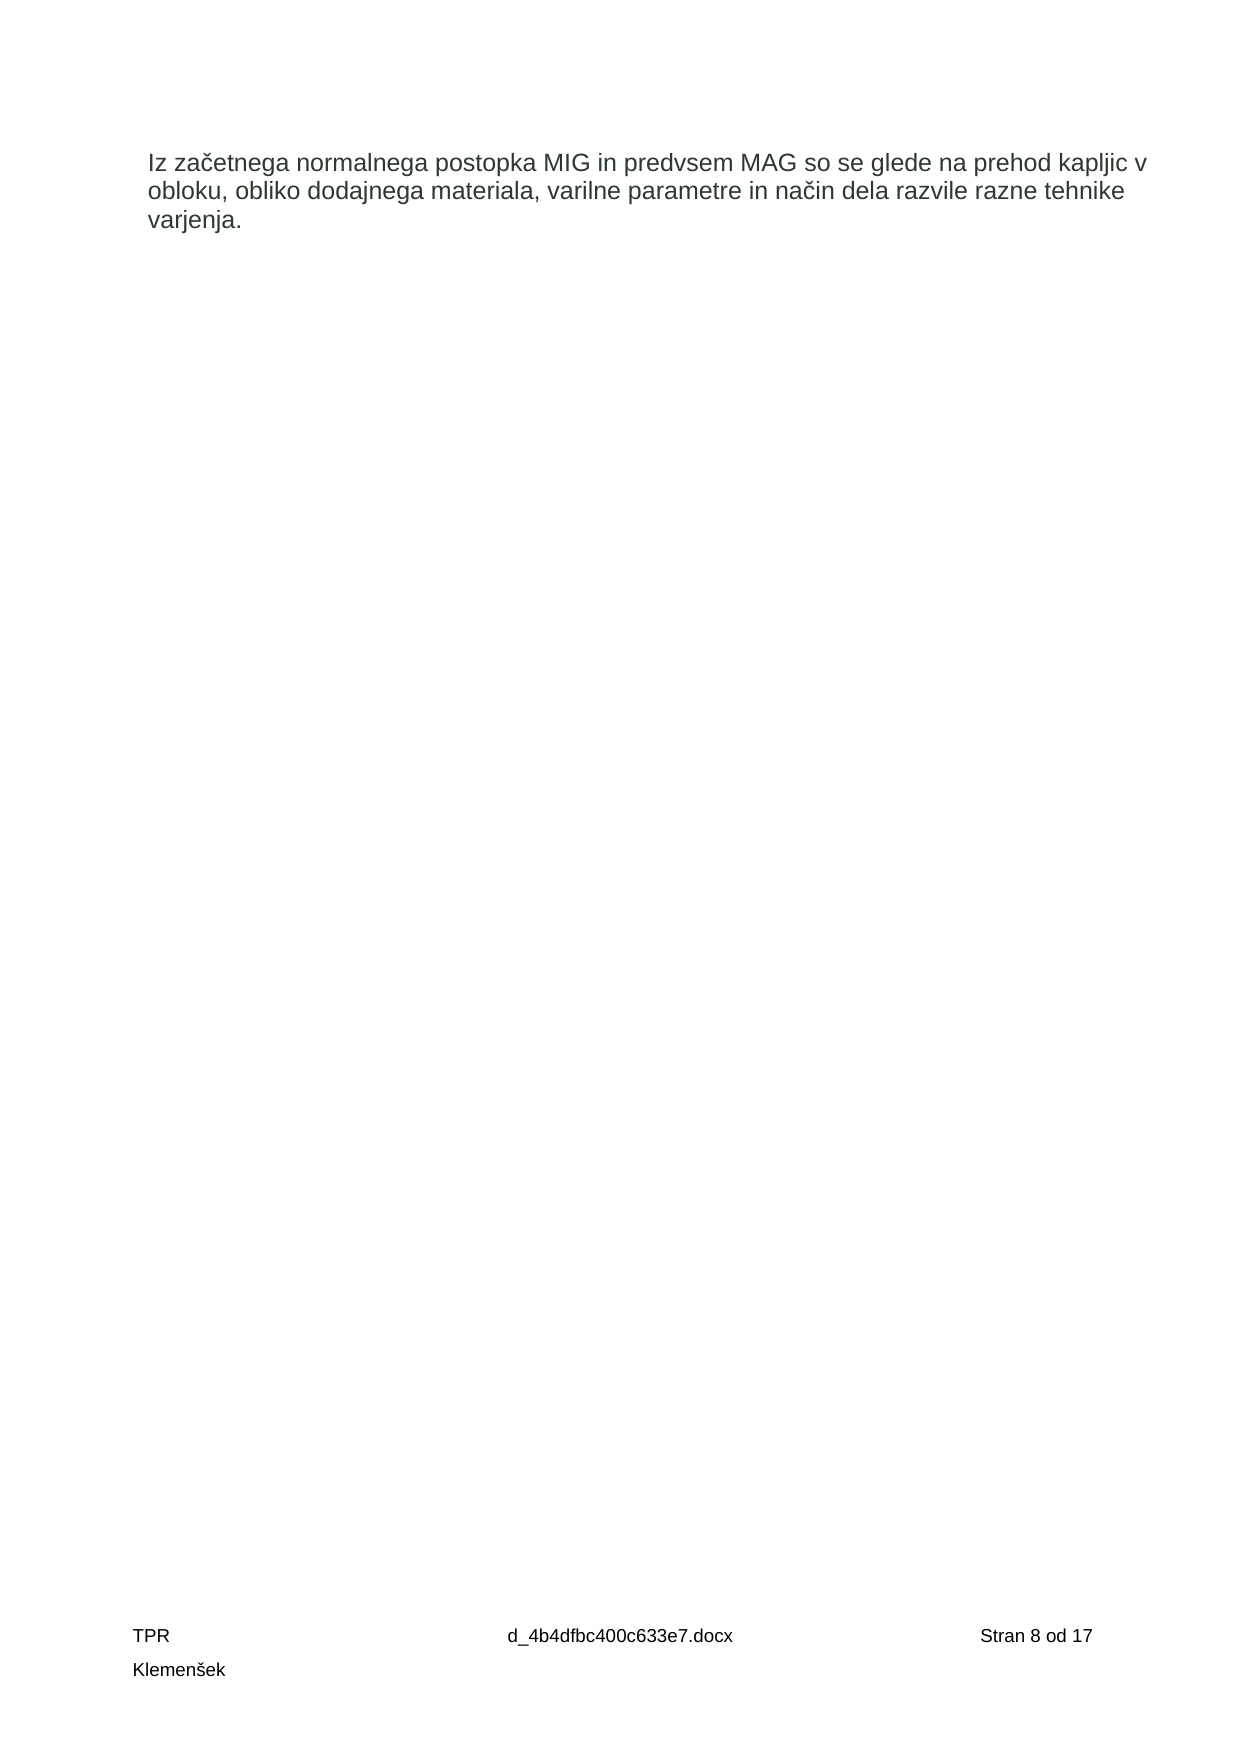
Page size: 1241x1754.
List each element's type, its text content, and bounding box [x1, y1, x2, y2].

text Iz začetnega normalnega postopka MIG in predvsem MAG so se glede na prehod kapljic v obloku, obliko dodajnega materiala, varilne parametre in način dela razvile razne tehnike varjenja. [148, 148, 1181, 234]
